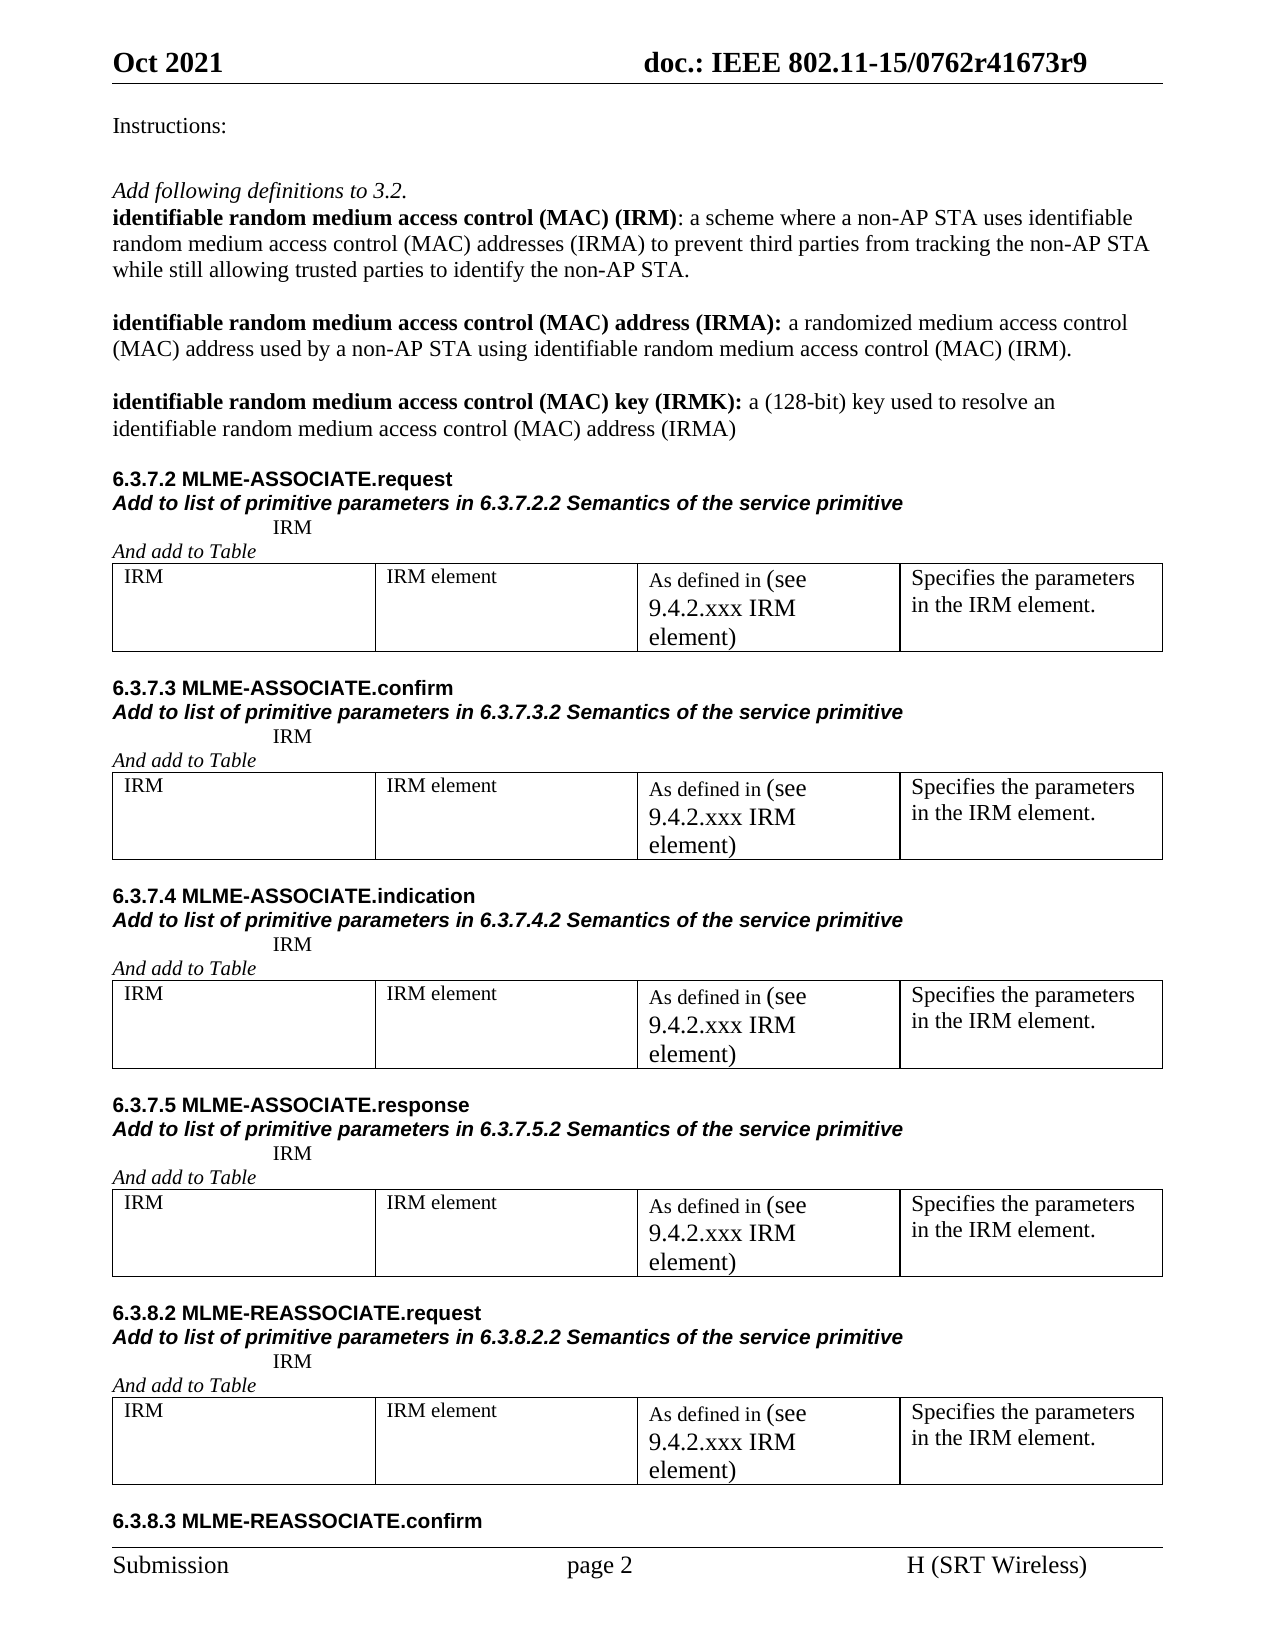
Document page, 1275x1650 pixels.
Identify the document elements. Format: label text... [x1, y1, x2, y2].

text Add to list of primitive parameters in 6.3.8.2.2 Semantics of the service primitive [112, 1325, 1163, 1349]
text IRM [112, 1141, 1163, 1164]
list Instructions: [112, 112, 1163, 138]
table_header As defined in (see 9.4.2.xxx IRM element) [638, 773, 899, 859]
table_header As defined in (see 9.4.2.xxx IRM element) [638, 1190, 899, 1276]
table_header IRM [113, 564, 375, 651]
table_header IRM element [376, 981, 637, 1067]
table_header IRM element [376, 1398, 637, 1484]
text IRM [112, 932, 1163, 956]
text And add to Table [112, 748, 1163, 772]
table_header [901, 1398, 1162, 1484]
text Add to list of primitive parameters in 6.3.7.4.2 Semantics of the service primitive [112, 908, 1163, 932]
text 6.3.7.4 MLME-ASSOCIATE.indication [112, 884, 1163, 908]
table_header IRM element [376, 564, 637, 651]
table_header As defined in (see 9.4.2.xxx IRM element) [638, 981, 899, 1067]
table_header Specifies the parameters in the IRM element. [901, 773, 1162, 859]
text IRM [112, 515, 1163, 539]
text identifiable random medium access control (MAC) address (IRMA): a randomized medium access control (MAC) address used by a non-AP STA using identifiable random medium access control (MAC) (IRM). [112, 309, 1163, 362]
table_header Specifies the parameters in the IRM element. [901, 981, 1162, 1067]
text And add to Table [112, 1164, 1163, 1189]
text 6.3.7.2 MLME-ASSOCIATE.request [112, 467, 1163, 491]
text 6.3.7.3 MLME-ASSOCIATE.confirm [112, 676, 1163, 700]
text And add to Table [112, 1373, 1163, 1397]
text And add to Table [112, 539, 1163, 563]
text And add to Table [112, 956, 1163, 980]
table_header IRM [113, 1190, 375, 1276]
text 6.3.7.5 MLME-ASSOCIATE.response [112, 1093, 1163, 1117]
text 6.3.8.3 MLME-REASSOCIATE.confirm [112, 1509, 1163, 1533]
table_header IRM [113, 981, 375, 1067]
text IRM [112, 1349, 1163, 1373]
table_header IRM [113, 1398, 375, 1484]
text IRM [112, 724, 1163, 748]
table_header As defined in (see 9.4.2.xxx IRM element) [638, 564, 899, 651]
table_header IRM [113, 773, 375, 859]
text 6.3.8.2 MLME-REASSOCIATE.request [112, 1301, 1163, 1325]
table_header Specifies the parameters in the IRM element. [901, 564, 1162, 651]
text Add to list of primitive parameters in 6.3.7.2.2 Semantics of the service primitive [112, 491, 1163, 515]
text Add to list of primitive parameters in 6.3.7.5.2 Semantics of the service primitive [112, 1117, 1163, 1141]
table_header IRM element [376, 1190, 637, 1276]
text identifiable random medium access control (MAC) key (IRMK): a (128-bit) key used to resolve an identifiable random medium access control (MAC) address (IRMA) [112, 388, 1163, 441]
text Add following definitions to 3.2. [112, 177, 1163, 204]
text identifiable random medium access control (MAC) (IRM): a scheme where a non-AP STA uses identifiable random medium access control (MAC) addresses (IRMA) to prevent third parties from tracking the non-AP STA while still allowing trusted parties to identify the non-AP STA. [112, 204, 1163, 283]
table_header IRM element [376, 773, 637, 859]
text Add to list of primitive parameters in 6.3.7.3.2 Semantics of the service primitive [112, 700, 1163, 724]
table_header Specifies the parameters in the IRM element. [901, 1190, 1162, 1276]
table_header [638, 1398, 899, 1484]
